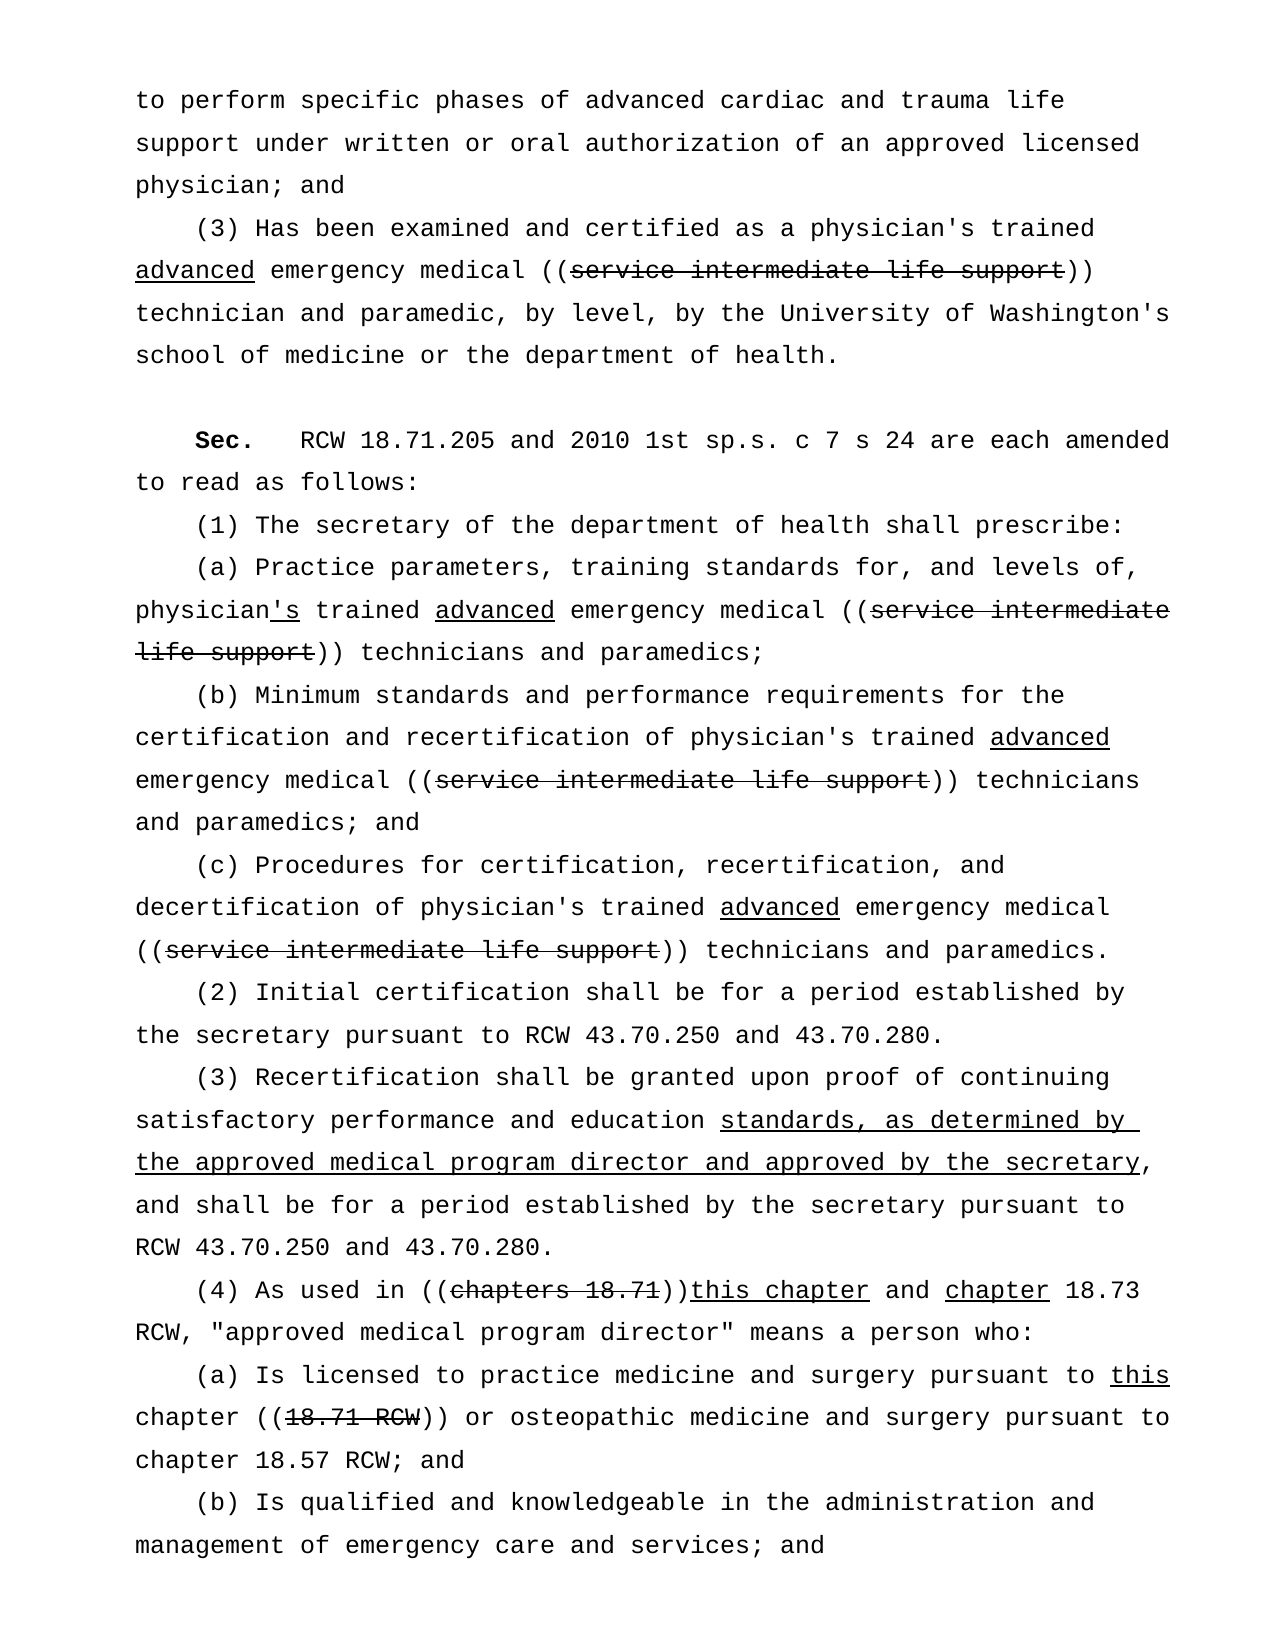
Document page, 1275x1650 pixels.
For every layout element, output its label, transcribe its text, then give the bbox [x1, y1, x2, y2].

text Sec. RCW 18.71.205 and 2010 1st sp.s. c 7 s 24 are each amended to read as follows: [135, 414, 1170, 499]
text (2) Initial certification shall be for a period established by the secretary pursuant to RCW 43.70.250 and 43.70.280. [135, 967, 1170, 1052]
text (b) Minimum standards and performance requirements for the certification and recertification of physician's trained advanced emergency medical ((service intermediate life support)) technicians and paramedics; and [135, 669, 1170, 839]
text (1) The secretary of the department of health shall prescribe: [135, 499, 1170, 542]
text (b) Is qualified and knowledgeable in the administration and management of emergency care and services; and [135, 1477, 1170, 1562]
text (4) As used in ((chapters 18.71))this chapter and chapter 18.73 RCW, "approved medical program director" means a person who: [135, 1264, 1170, 1349]
text (a) Practice parameters, training standards for, and levels of, physician's trained advanced emergency medical ((service intermediate life support)) technicians and paramedics; [135, 542, 1170, 669]
text (3) Has been examined and certified as a physician's trained advanced emergency medical ((service intermediate life support)) technician and paramedic, by level, by the University of Washington's school of medicine or the department of health. [135, 202, 1170, 372]
text (c) Procedures for certification, recertification, and decertification of physician's trained advanced emergency medical ((service intermediate life support)) technicians and paramedics. [135, 839, 1170, 967]
text (3) Recertification shall be granted upon proof of continuing satisfactory performance and education standards, as determined by the approved medical program director and approved by the secretary, and shall be for a period established by the secretary pursuant to RCW 43.70.250 and 43.70.280. [135, 1052, 1170, 1264]
text (a) Is licensed to practice medicine and surgery pursuant to this chapter ((18.71 RCW)) or osteopathic medicine and surgery pursuant to chapter 18.57 RCW; and [135, 1349, 1170, 1477]
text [135, 75, 1170, 202]
